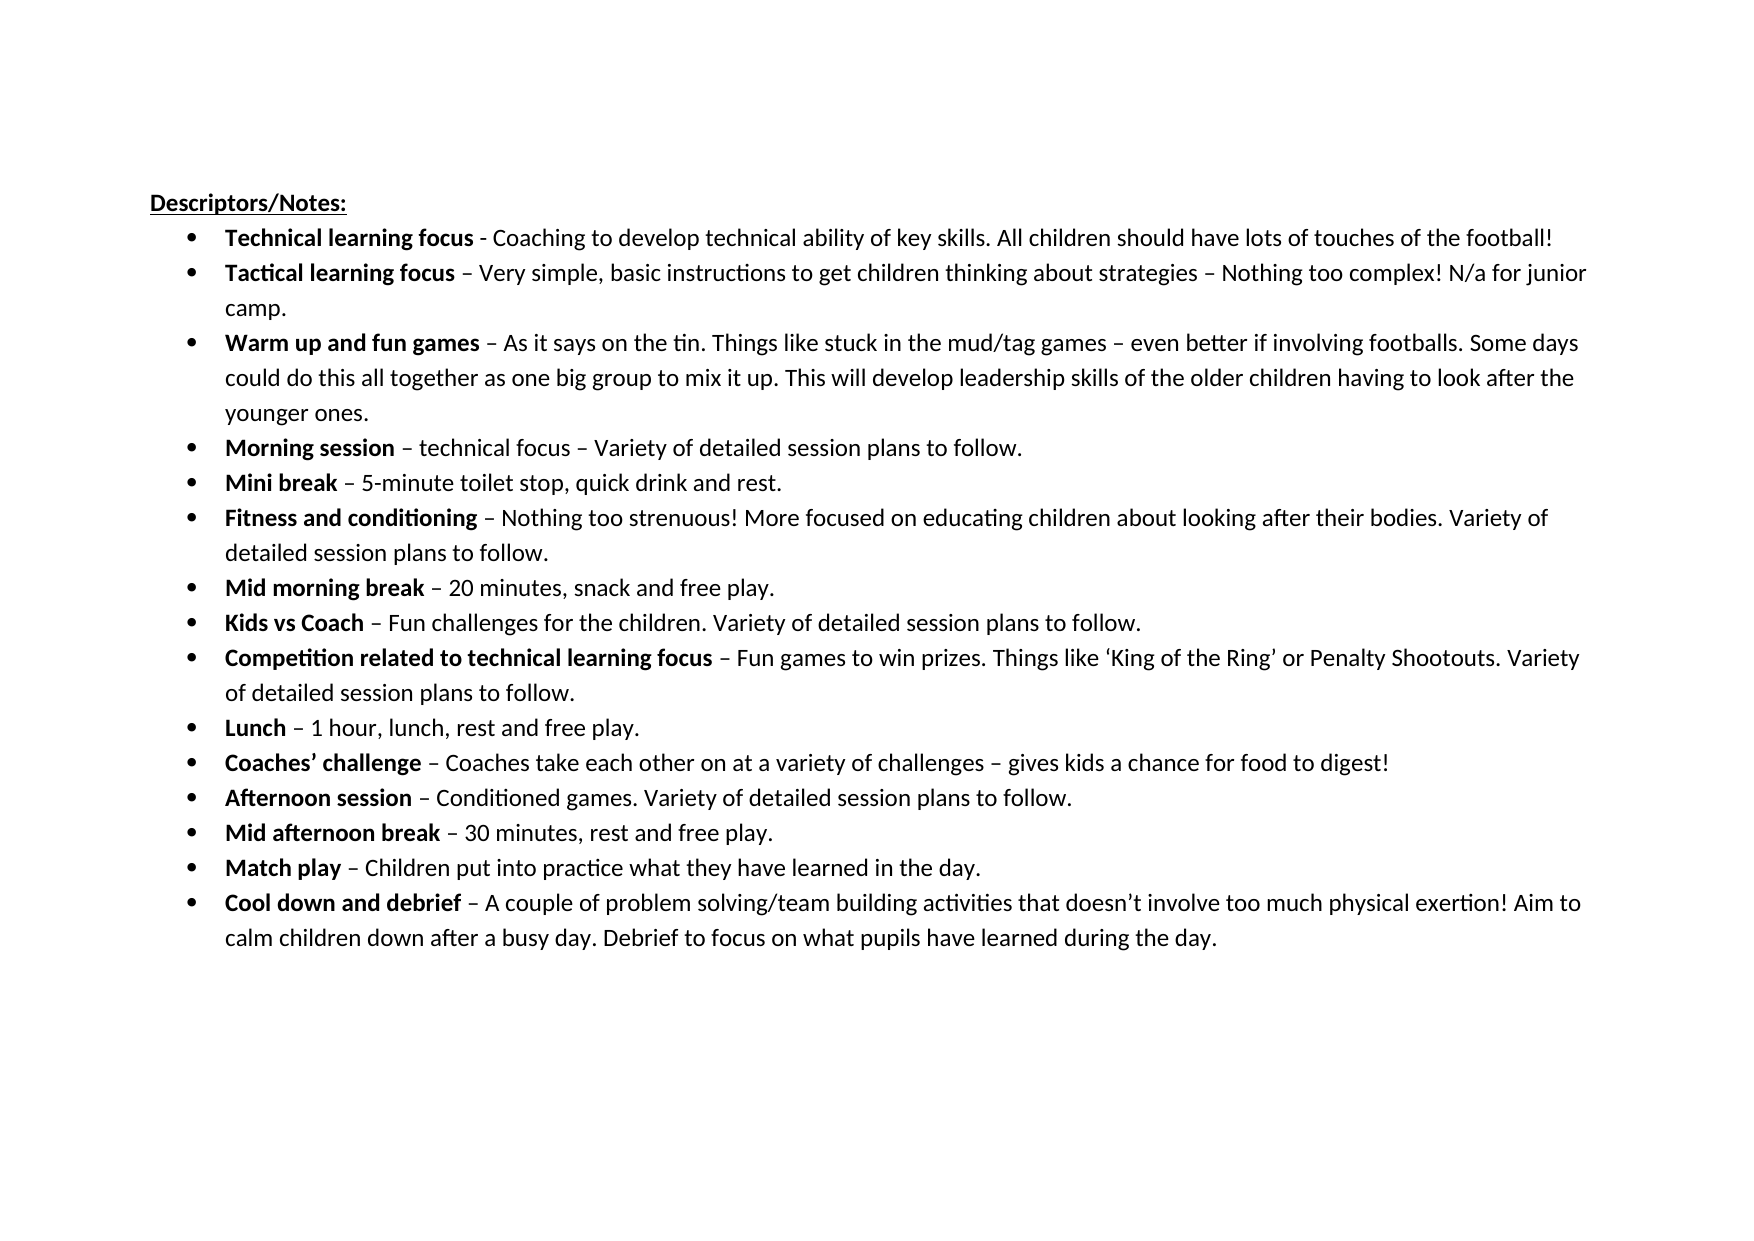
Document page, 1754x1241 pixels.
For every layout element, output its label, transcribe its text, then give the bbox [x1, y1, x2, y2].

list Match play – Children put into practice what they have learned in the day. [187, 852, 1604, 883]
list Afternoon session – Conditioned games. Variety of detailed session plans to follow. [187, 782, 1604, 813]
list Coaches’ challenge – Coaches take each other on at a variety of challenges – gives kids a chance for food to digest! [187, 747, 1604, 778]
list Mid morning break – 20 minutes, snack and free play. [187, 572, 1604, 603]
list Morning session – technical focus – Variety of detailed session plans to follow. [187, 432, 1604, 463]
list Fitness and conditioning – Nothing too strenuous! More focused on educating children about looking after their bodies. Variety of detailed session plans to follow. [187, 502, 1604, 568]
list Mid afternoon break – 30 minutes, rest and free play. [187, 817, 1604, 848]
list Kids vs Coach – Fun challenges for the children. Variety of detailed session plans to follow. [187, 607, 1604, 638]
list Mini break – 5-minute toilet stop, quick drink and rest. [187, 467, 1604, 498]
list Tactical learning focus – Very simple, basic instructions to get children thinking about strategies – Nothing too complex! N/a for junior camp. [187, 257, 1604, 323]
text Descriptors/Notes: [150, 187, 1604, 218]
list Warm up and fun games – As it says on the tin. Things like stuck in the mud/tag games – even better if involving footballs. Some days could do this all together as one big group to mix it up. This will develop leadership skills of the older children having to look after the younger ones. [187, 327, 1604, 428]
list Cool down and debrief – A couple of problem solving/team building activities that doesn’t involve too much physical exertion! Aim to calm children down after a busy day. Debrief to focus on what pupils have learned during the day. [187, 887, 1604, 953]
list Lunch – 1 hour, lunch, rest and free play. [187, 712, 1604, 743]
list Technical learning focus - Coaching to develop technical ability of key skills. All children should have lots of touches of the football! [187, 222, 1604, 253]
list Competition related to technical learning focus – Fun games to win prizes. Things like ‘King of the Ring’ or Penalty Shootouts. Variety of detailed session plans to follow. [187, 642, 1604, 708]
